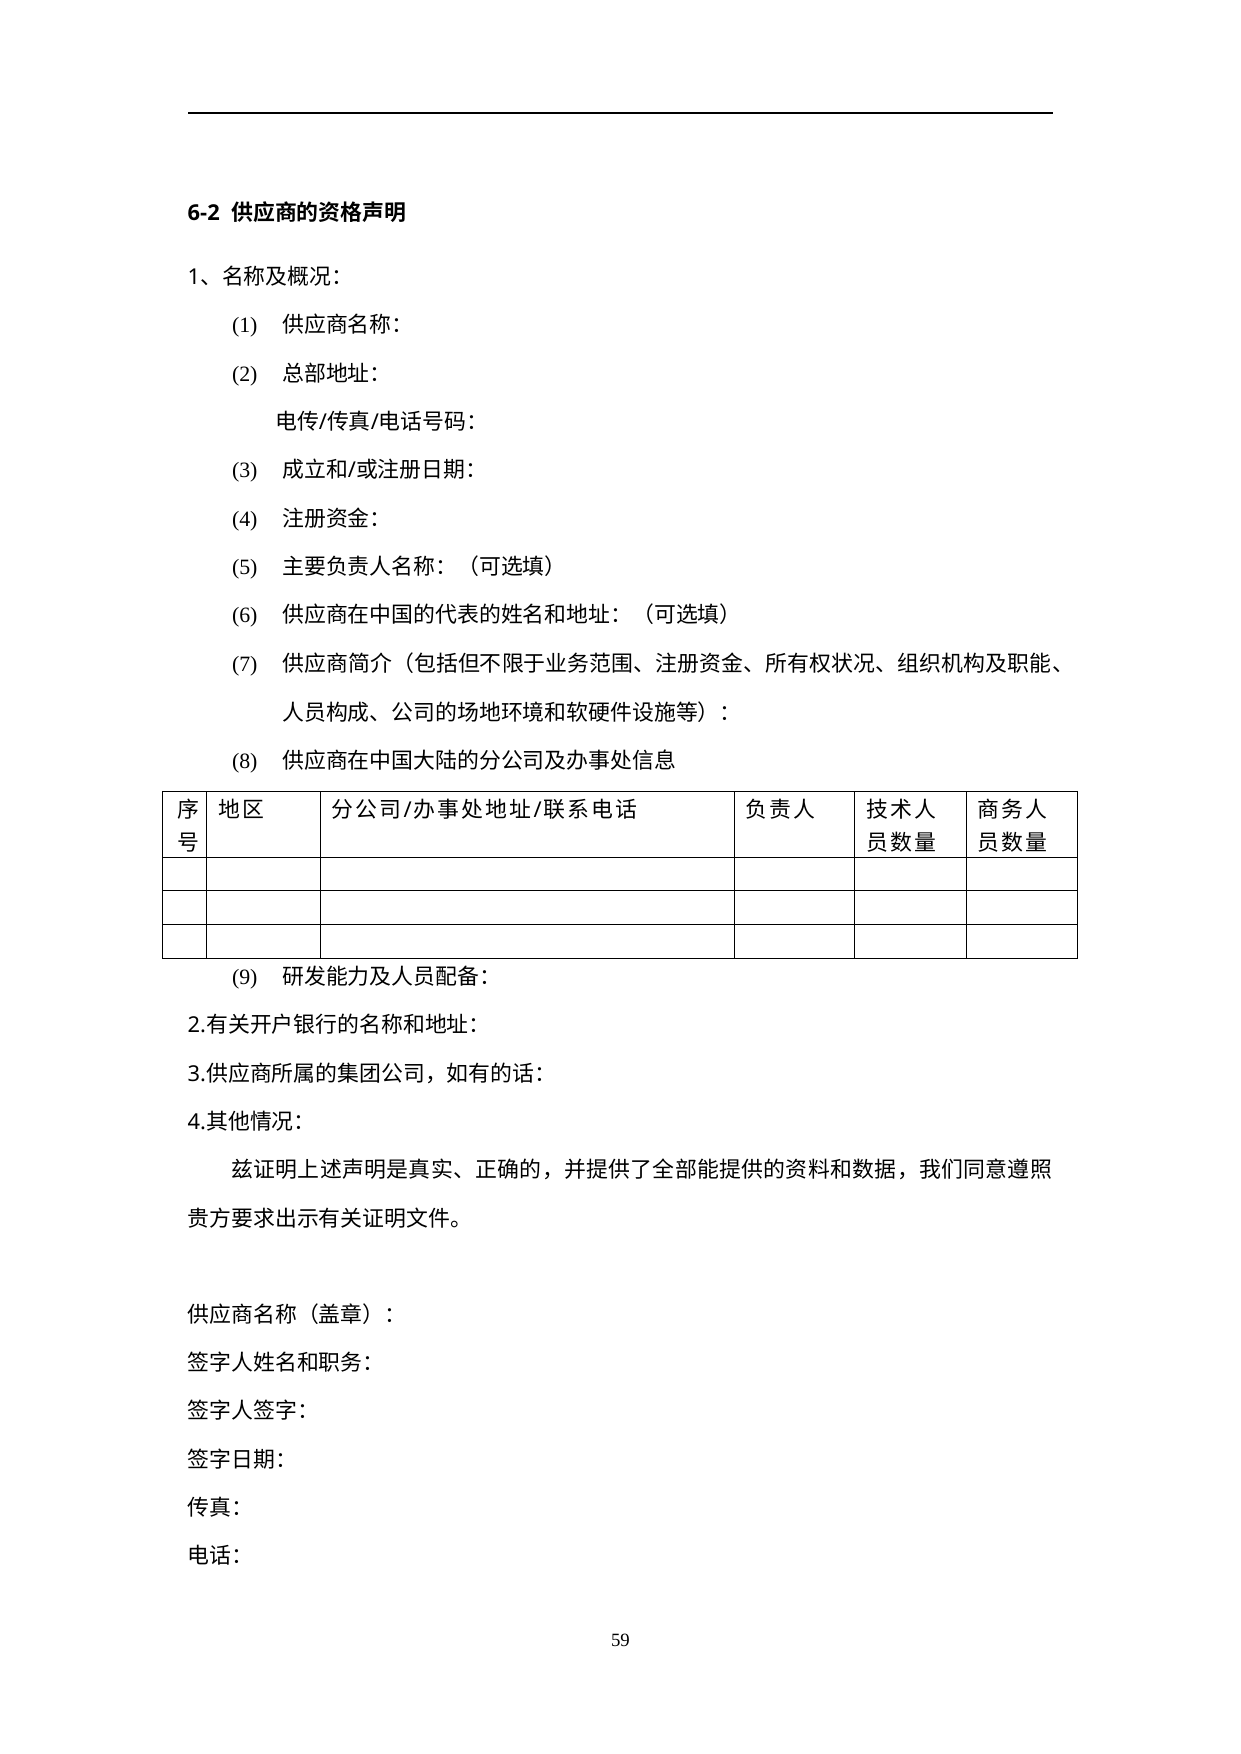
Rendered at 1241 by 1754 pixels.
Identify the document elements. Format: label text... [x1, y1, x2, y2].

list 主要负责人名称：（可选填） [232, 549, 1053, 581]
list 供应商简介（包括但不限于业务范围、注册资金、所有权状况、组织机构及职能、人员构成、公司的场地环境和软硬件设施等）： [232, 645, 1053, 727]
list 供应商在中国的代表的姓名和地址：（可选填） [232, 597, 1053, 629]
table_header 地区 [207, 792, 320, 857]
table_cell [855, 858, 966, 890]
list 成立和/或注册日期： [232, 452, 1053, 484]
text 3.供应商所属的集团公司，如有的话： [187, 1055, 1053, 1088]
table_cell [163, 925, 206, 957]
table_header 序号 [163, 792, 206, 857]
table_cell [967, 891, 1077, 924]
table_header 技术人 员数量 [855, 792, 966, 857]
table_cell [855, 891, 966, 924]
text 1、名称及概况： [187, 259, 1053, 291]
table_cell [967, 925, 1077, 957]
text 2.有关开户银行的名称和地址： [187, 1007, 1053, 1039]
text 6-2 供应商的资格声明 [187, 194, 1031, 226]
text 兹证明上述声明是真实、正确的，并提供了全部能提供的资料和数据，我们同意遵照贵方要求出示有关证明文件。 [187, 1152, 1053, 1233]
text 签字人姓名和职务： [187, 1345, 1053, 1377]
text 电传/传真/电话号码： [232, 404, 1053, 436]
table_cell [735, 925, 854, 957]
table_cell [207, 925, 320, 957]
text 4.其他情况： [187, 1103, 1053, 1136]
text 签字人签字： [187, 1393, 1053, 1426]
table_header 负责人 [735, 792, 854, 857]
text 传真： [187, 1490, 1053, 1522]
text 电话： [187, 1538, 1053, 1571]
text 供应商名称（盖章）： [187, 1296, 1053, 1329]
table_cell [855, 925, 966, 957]
text 签字日期： [187, 1441, 1053, 1474]
table_header 商务人 员数量 [967, 792, 1077, 857]
table_cell [163, 891, 206, 924]
list 总部地址： [232, 355, 1053, 388]
table_header 分公司/办事处地址/联系电话 [321, 792, 734, 857]
table_cell [735, 891, 854, 924]
table_cell [321, 891, 734, 924]
list 研发能力及人员配备： [232, 959, 1053, 991]
table_cell [163, 858, 206, 890]
table_cell [321, 858, 734, 890]
table_cell [735, 858, 854, 890]
table_cell [207, 858, 320, 890]
table_cell [967, 858, 1077, 890]
list 供应商名称： [232, 307, 1053, 339]
list 注册资金： [232, 500, 1053, 533]
table_cell [321, 925, 734, 957]
list 供应商在中国大陆的分公司及办事处信息 [232, 742, 1053, 775]
table_cell [207, 891, 320, 924]
